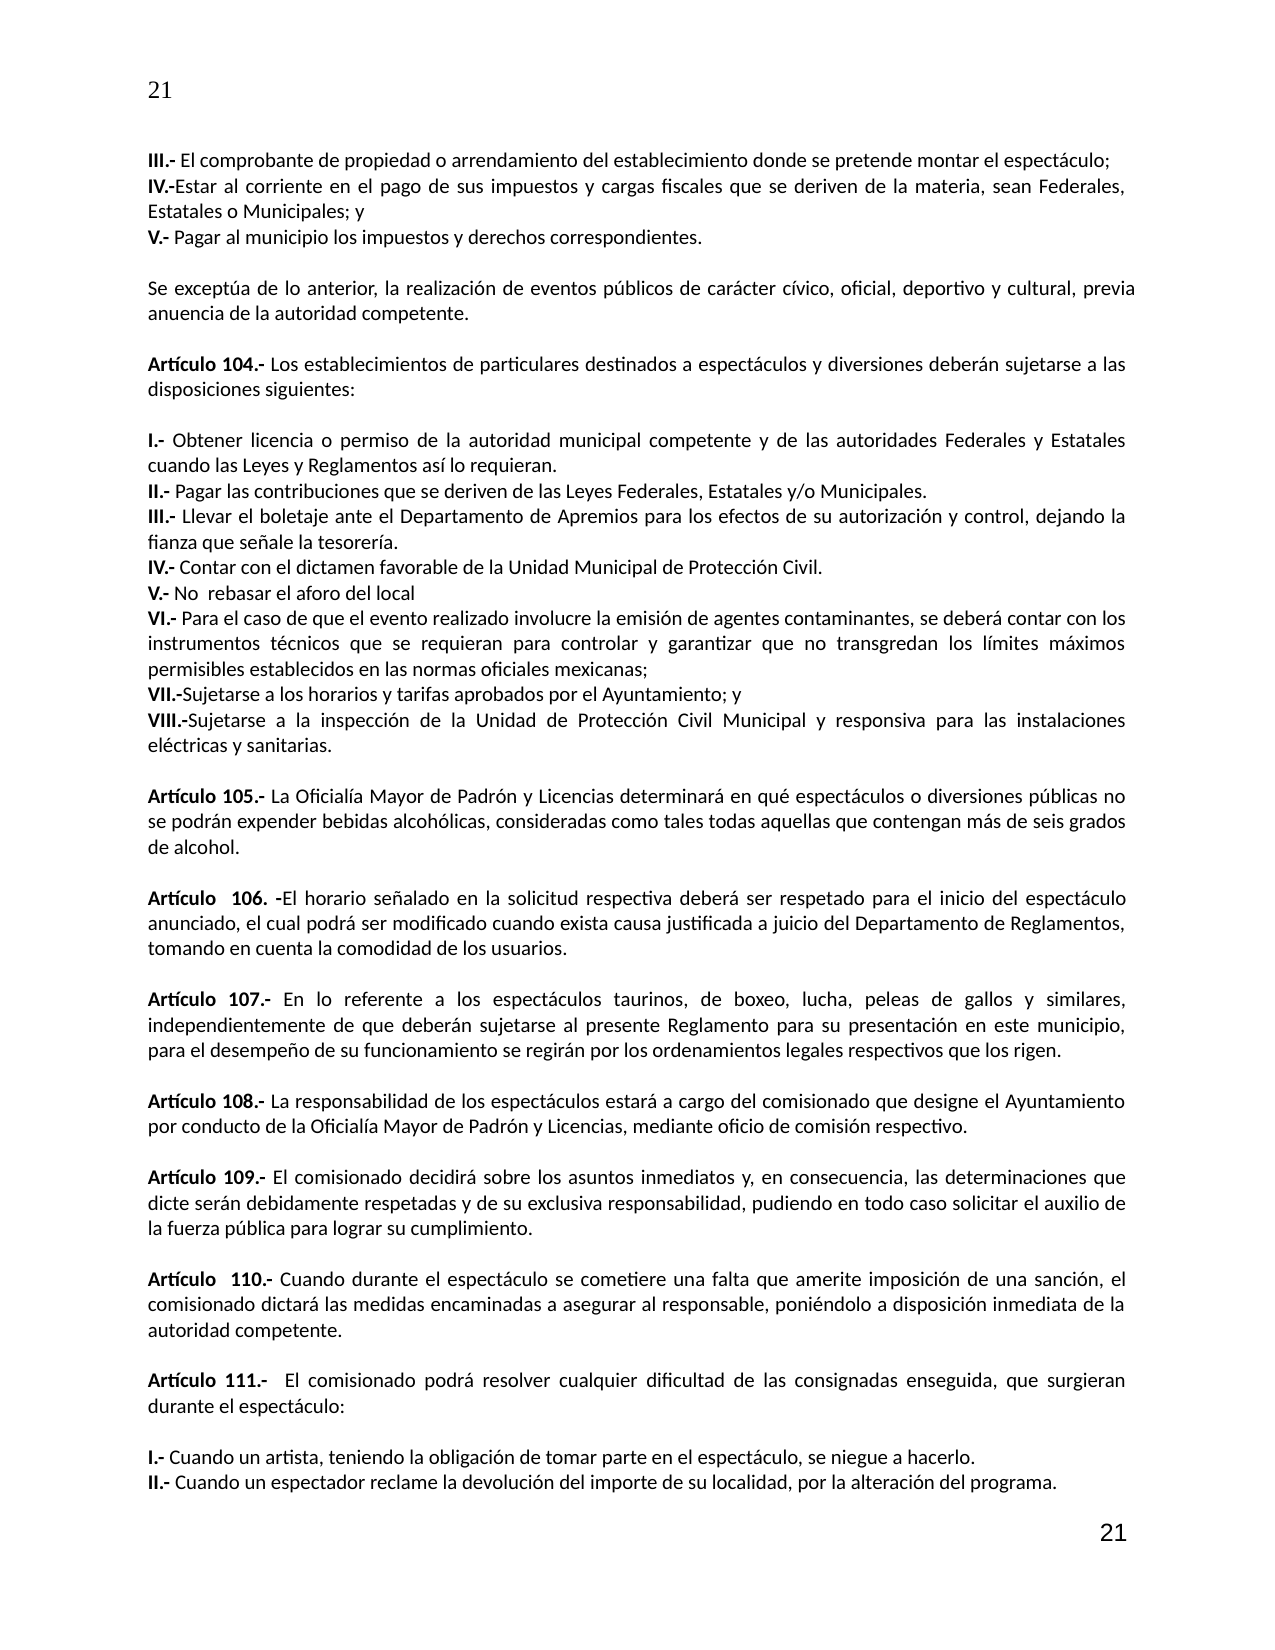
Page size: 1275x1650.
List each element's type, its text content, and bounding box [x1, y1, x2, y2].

text IV.- Contar con el dictamen favorable de la Unidad Municipal de Protección Civil. [148, 554, 1127, 580]
text Artículo 104.- Los establecimientos de particulares destinados a espectáculos y diversiones deberán sujetarse a las disposiciones siguientes: [148, 351, 1127, 402]
text I.- Obtener licencia o permiso de la autoridad municipal competente y de las autoridades Federales y Estatales cuando las Leyes y Reglamentos así lo requieran. [148, 427, 1127, 478]
text VI.- Para el caso de que el evento realizado involucre la emisión de agentes contaminantes, se deberá contar con los instrumentos técnicos que se requieran para controlar y garantizar que no transgredan los límites máximos permisibles establecidos en las normas oficiales mexicanas; [148, 605, 1127, 681]
text Artículo 109.- El comisionado decidirá sobre los asuntos inmediatos y, en consecuencia, las determinaciones que dicte serán debidamente respetadas y de su exclusiva responsabilidad, pudiendo en todo caso solicitar el auxilio de la fuerza pública para lograr su cumplimiento. [148, 1164, 1127, 1241]
text III.- Llevar el boletaje ante el Departamento de Apremios para los efectos de su autorización y control, dejando la fianza que señale la tesorería. [148, 503, 1127, 554]
text II.- Pagar las contribuciones que se deriven de las Leyes Federales, Estatales y/o Municipales. [148, 478, 1127, 503]
text VIII.-Sujetarse a la inspección de la Unidad de Protección Civil Municipal y responsiva para las instalaciones eléctricas y sanitarias. [148, 707, 1127, 758]
text V.- Pagar al municipio los impuestos y derechos correspondientes. [148, 224, 1127, 249]
text I.- Cuando un artista, teniendo la obligación de tomar parte en el espectáculo, se niegue a hacerlo. [148, 1444, 1127, 1469]
text II.- Cuando un espectador reclame la devolución del importe de su localidad, por la alteración del programa. [148, 1469, 1127, 1495]
text VII.-Sujetarse a los horarios y tarifas aprobados por el Ayuntamiento; y [148, 681, 1127, 707]
text Artículo 105.- La Oficialía Mayor de Padrón y Licencias determinará en qué espectáculos o diversiones públicas no se podrán expender bebidas alcohólicas, consideradas como tales todas aquellas que contengan más de seis grados de alcohol. [148, 783, 1127, 859]
text Artículo 108.- La responsabilidad de los espectáculos estará a cargo del comisionado que designe el Ayuntamiento por conducto de la Oficialía Mayor de Padrón y Licencias, mediante oficio de comisión respectivo. [148, 1088, 1127, 1139]
text Se exceptúa de lo anterior, la realización de eventos públicos de carácter cívico, oficial, deportivo y cultural, previa anuencia de la autoridad competente. [148, 275, 1137, 326]
text V.- No rebasar el aforo del local [148, 580, 1127, 605]
text Artículo 111.- El comisionado podrá resolver cualquier dificultad de las consignadas enseguida, que surgieran durante el espectáculo: [148, 1368, 1127, 1418]
text Artículo 107.- En lo referente a los espectáculos taurinos, de boxeo, lucha, peleas de gallos y similares, independientemente de que deberán sujetarse al presente Reglamento para su presentación en este municipio, para el desempeño de su funcionamiento se regirán por los ordenamientos legales respectivos que los rigen. [148, 986, 1127, 1063]
text III.- El comprobante de propiedad o arrendamiento del establecimiento donde se pretende montar el espectáculo; [148, 148, 1127, 173]
text IV.-Estar al corriente en el pago de sus impuestos y cargas fiscales que se deriven de la materia, sean Federales, Estatales o Municipales; y [148, 173, 1127, 224]
text Artículo 106. -El horario señalado en la solicitud respectiva deberá ser respetado para el inicio del espectáculo anunciado, el cual podrá ser modificado cuando exista causa justificada a juicio del Departamento de Reglamentos, tomando en cuenta la comodidad de los usuarios. [148, 885, 1127, 961]
text Artículo 110.- Cuando durante el espectáculo se cometiere una falta que amerite imposición de una sanción, el comisionado dictará las medidas encaminadas a asegurar al responsable, poniéndolo a disposición inmediata de la autoridad competente. [148, 1266, 1127, 1342]
